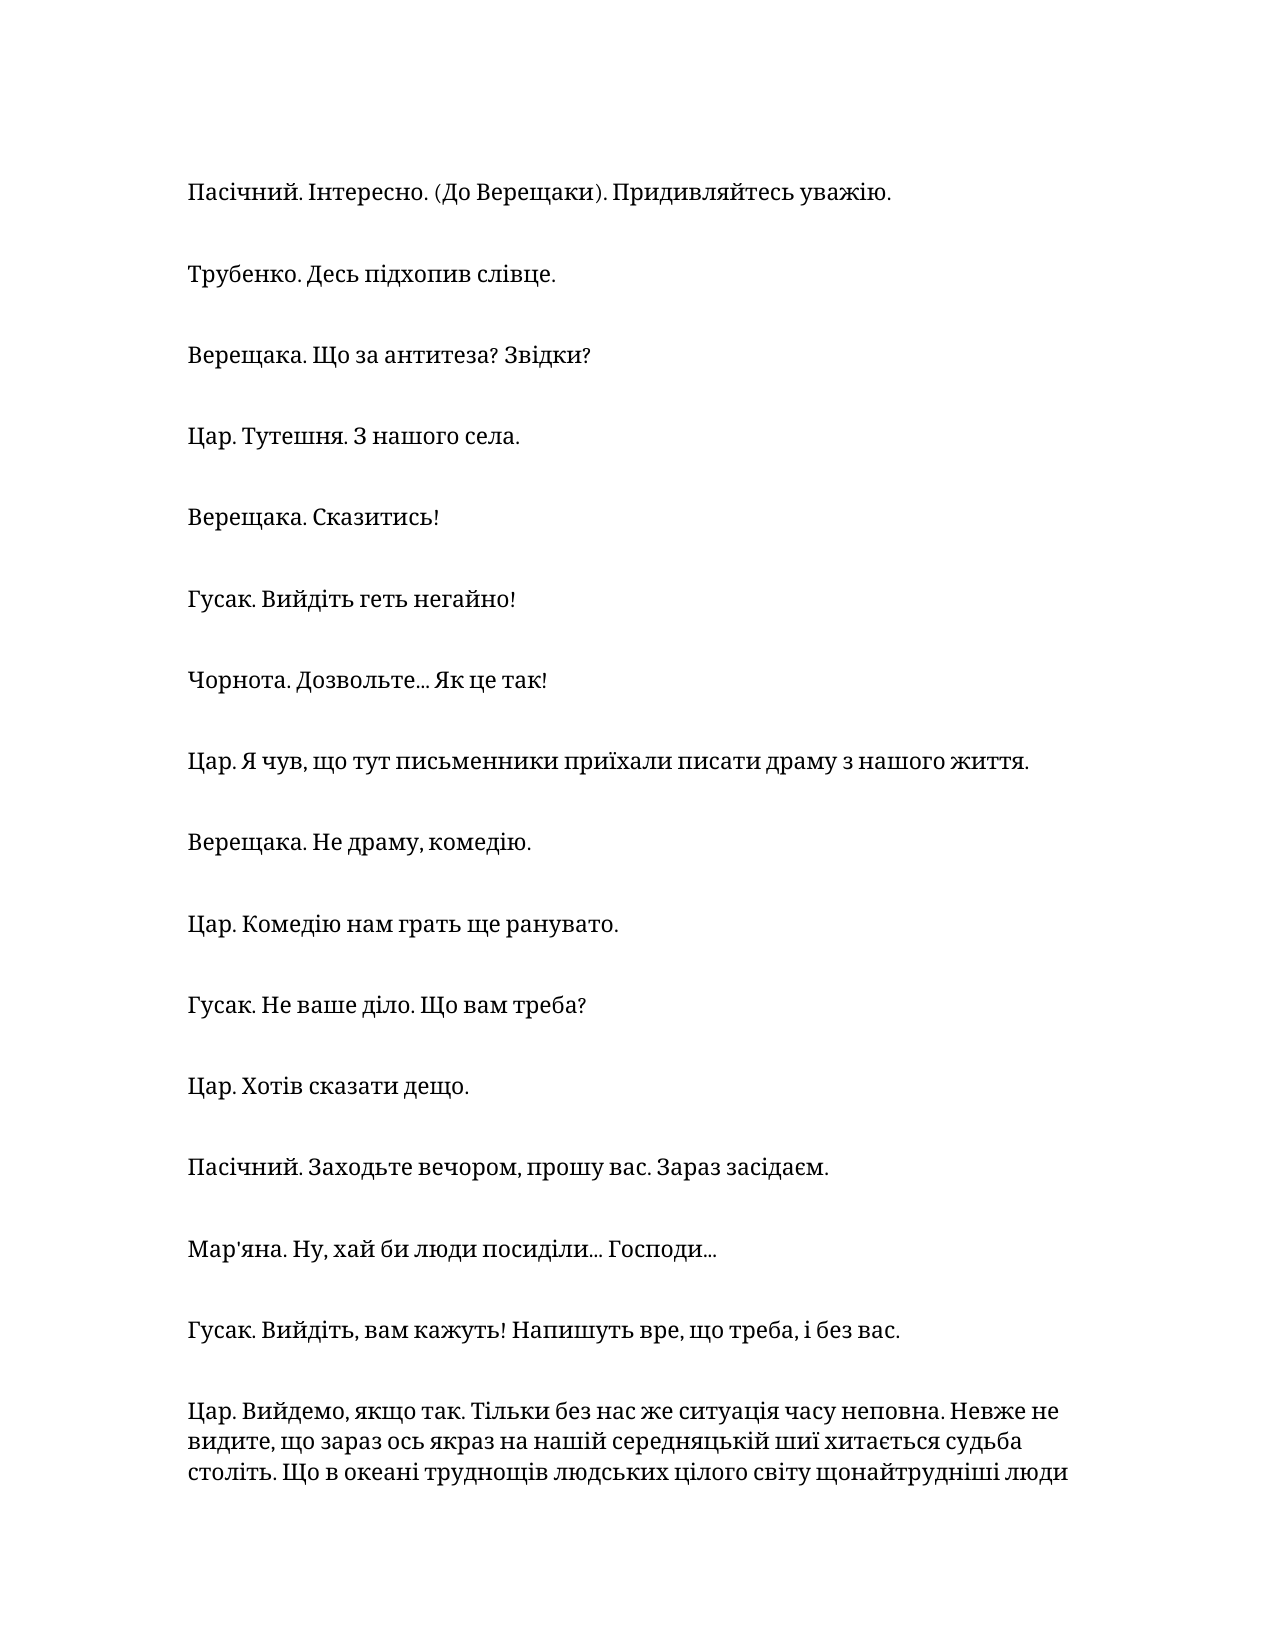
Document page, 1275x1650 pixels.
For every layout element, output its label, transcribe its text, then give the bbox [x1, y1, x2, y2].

text Цар. Комедію нам грать ще ранувато. [187, 881, 1087, 938]
text Гусак. Вийдіть геть негайно! [187, 556, 1087, 613]
text Верещака. Що за антитеза? Звідки? [187, 312, 1087, 369]
text Верещака. Не драму, комедію. [187, 800, 1087, 857]
text Трубенко. Десь підхопив слівце. [187, 231, 1087, 288]
text Мар'яна. Ну, хай би люди посиділи... Господи... [187, 1206, 1087, 1263]
text Гусак. Не ваше діло. Що вам треба? [187, 962, 1087, 1019]
text Пасічний. Заходьте вечором, прошу вас. Зараз засідаєм. [187, 1125, 1087, 1182]
text Гусак. Вийдіть, вам кажуть! Напишуть вре, що треба, і без вас. [187, 1287, 1087, 1344]
text Пасічний. Інтересно. (До Верещаки). Придивляйтесь уважію. [187, 150, 1087, 207]
text Верещака. Сказитись! [187, 475, 1087, 532]
text Цар. Хотів сказати дещо. [187, 1044, 1087, 1100]
text Цар. Тутешня. З нашого села. [187, 394, 1087, 450]
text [187, 1369, 1087, 1486]
text Цар. Я чув, що тут письменники приїхали писати драму з нашого життя. [187, 719, 1087, 775]
text Чорнота. Дозвольте... Як це так! [187, 637, 1087, 694]
